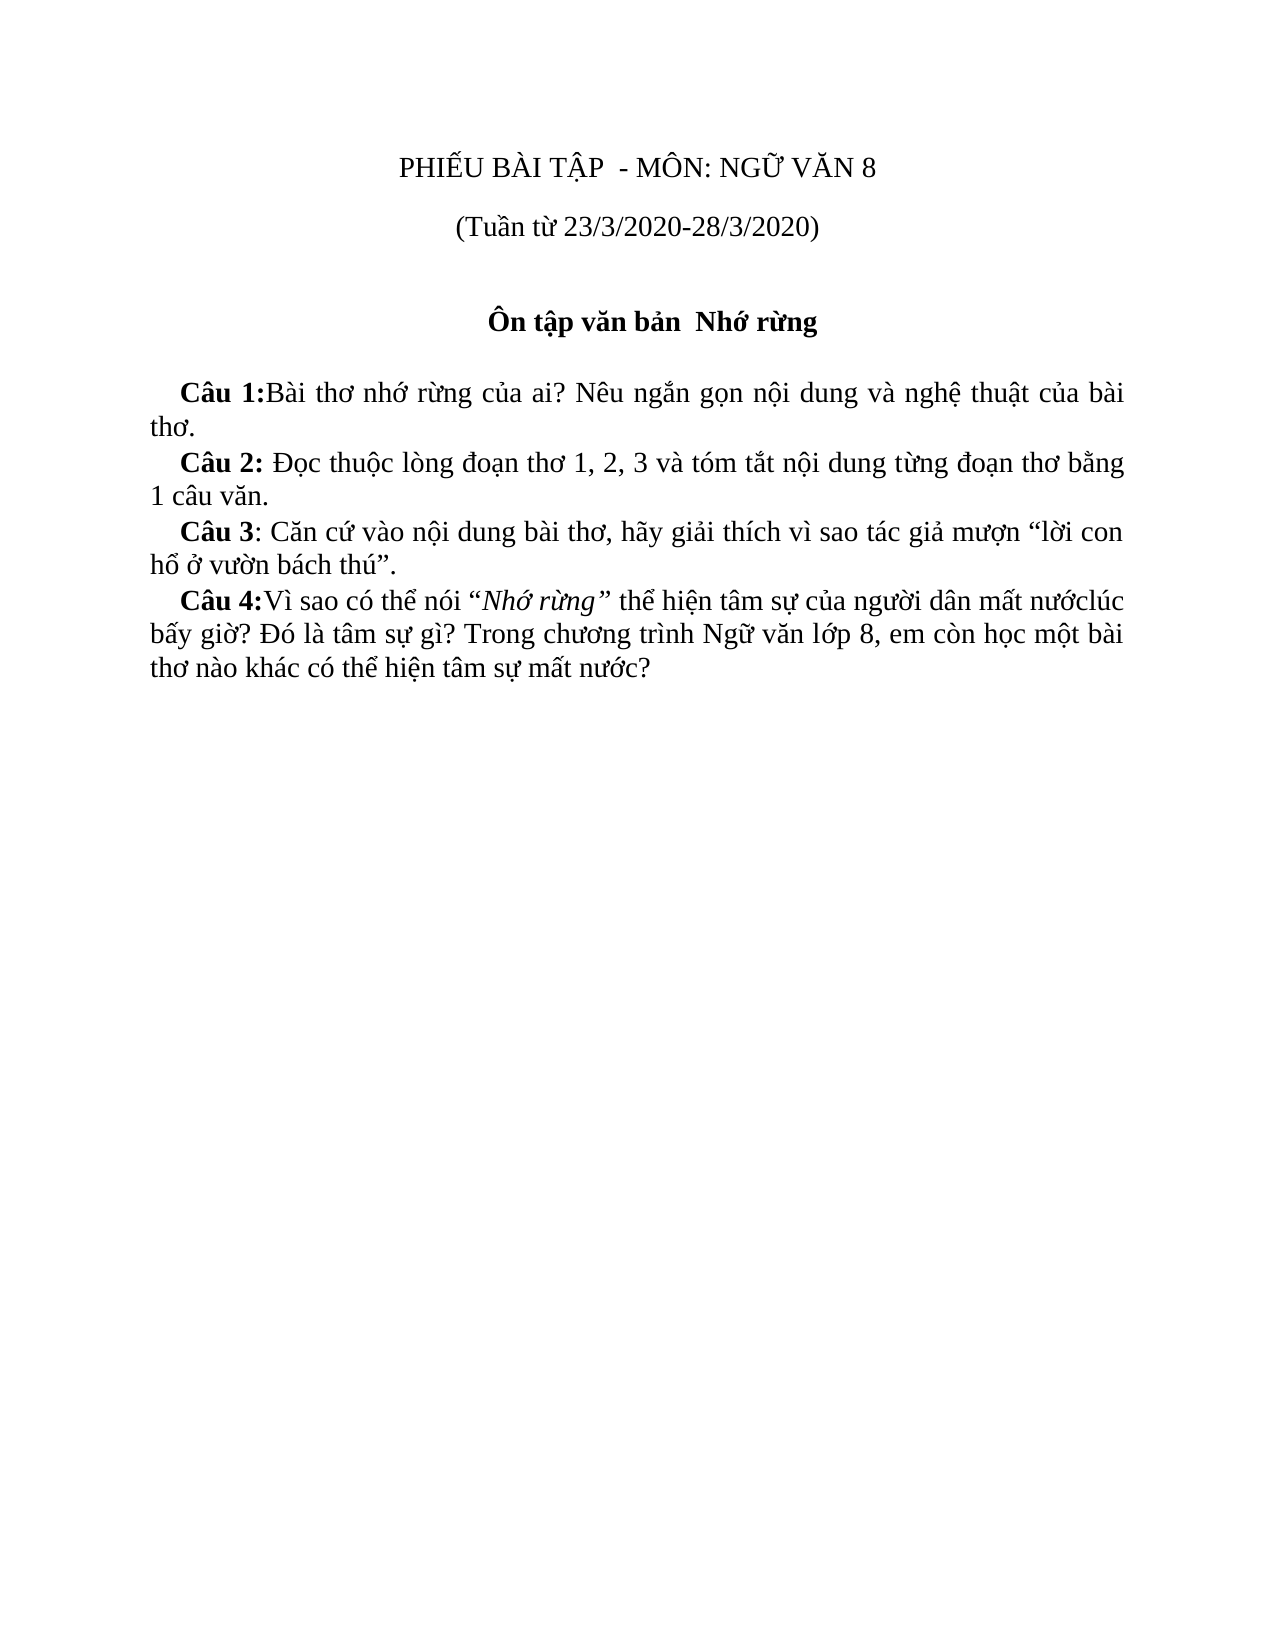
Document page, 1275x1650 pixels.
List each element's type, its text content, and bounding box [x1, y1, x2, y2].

text (Tuần từ 23/3/2020-28/3/2020) [150, 209, 1125, 243]
text Câu 4:Vì sao có thể nói “Nhớ rừng” thể hiện tâm sự của người dân mất nướclúc bấy giờ? Đó là tâm sự gì? Trong chương trình Ngữ văn lớp 8, em còn học một bài thơ nào khác có thể hiện tâm sự mất nước? [150, 583, 1125, 684]
text PHIẾU BÀI TẬP - MÔN: NGỮ VĂN 8 [150, 150, 1125, 183]
text Ôn tập văn bản Nhớ rừng [150, 304, 1125, 338]
text Câu 3: Căn cứ vào nội dung bài thơ, hãy giải thích vì sao tác giả mượn “lời con hổ ở vườn bách thú”. [150, 514, 1125, 581]
text Câu 2: Đọc thuộc lòng đoạn thơ 1, 2, 3 và tóm tắt nội dung từng đoạn thơ bằng 1 câu văn. [150, 445, 1125, 512]
text Câu 1:Bài thơ nhớ rừng của ai? Nêu ngắn gọn nội dung và nghệ thuật của bài thơ. [150, 376, 1125, 443]
